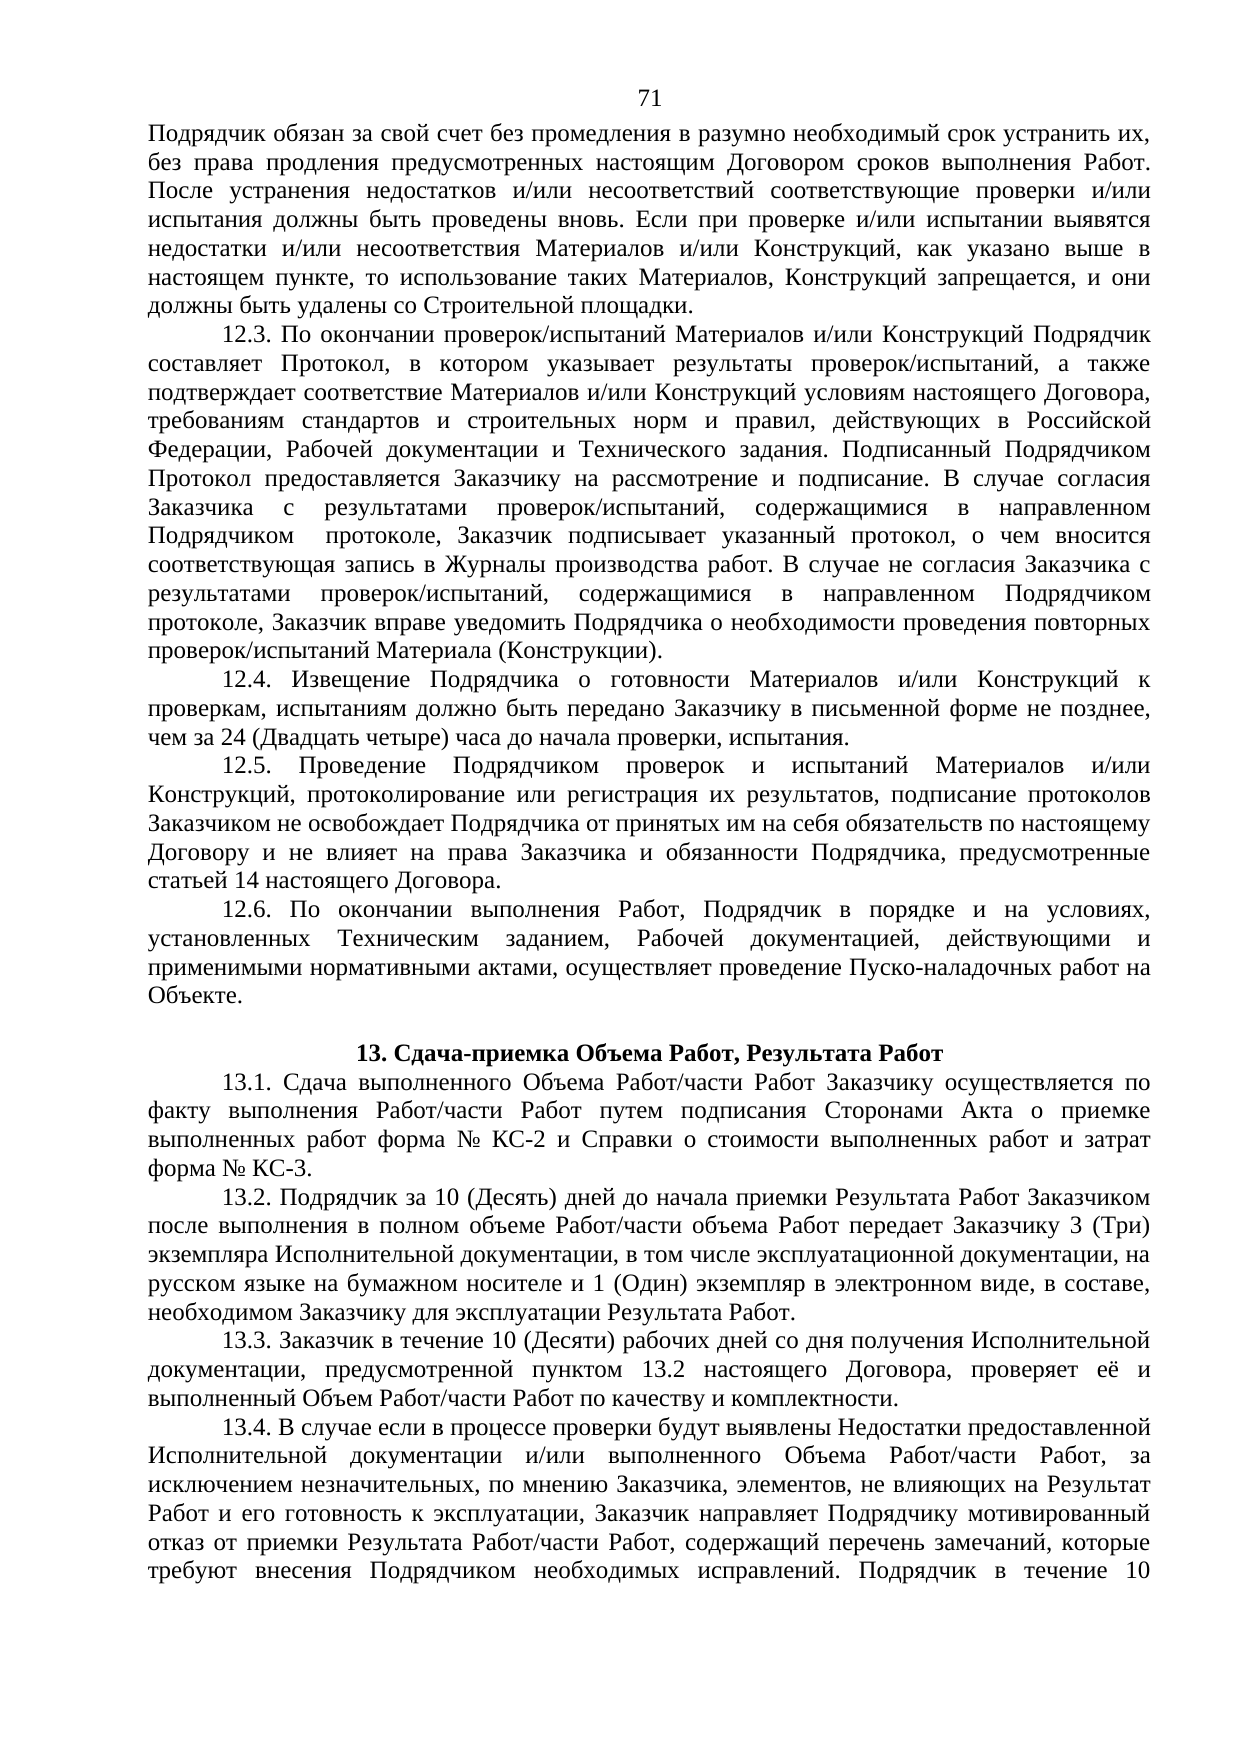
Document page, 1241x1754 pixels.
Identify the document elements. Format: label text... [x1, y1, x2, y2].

text 13.1. Сдача выполненного Объема Работ/части Работ Заказчику осуществляется по факту выполнения Работ/части Работ путем подписания Сторонами Акта о приемке выполненных работ форма № КС-2 и Справки о стоимости выполненных работ и затрат форма № КС-3. [148, 1067, 1152, 1182]
text 13. Сдача-приемка Объема Работ, Результата Работ [148, 1038, 1152, 1067]
text 12.5. Проведение Подрядчиком проверок и испытаний Материалов и/или Конструкций, протоколирование или регистрация их результатов, подписание протоколов Заказчиком не освобождает Подрядчика от принятых им на себя обязательств по настоящему Договору и не влияет на права Заказчика и обязанности Подрядчика, предусмотренные статьей 14 настоящего Договора. [148, 751, 1152, 894]
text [148, 1412, 1152, 1584]
text 13.3. Заказчик в течение 10 (Десяти) рабочих дней со дня получения Исполнительной документации, предусмотренной пунктом 13.2 настоящего Договора, проверяет её и выполненный Объем Работ/части Работ по качеству и комплектности. [148, 1326, 1152, 1412]
text 12.3. По окончании проверок/испытаний Материалов и/или Конструкций Подрядчик составляет Протокол, в котором указывает результаты проверок/испытаний, а также подтверждает соответствие Материалов и/или Конструкций условиям настоящего Договора, требованиям стандартов и строительных норм и правил, действующих в Российской Федерации, Рабочей документации и Технического задания. Подписанный Подрядчиком Протокол предоставляется Заказчику на рассмотрение и подписание. В случае согласия Заказчика с результатами проверок/испытаний, содержащимися в направленном Подрядчиком протоколе, Заказчик подписывает указанный протокол, о чем вносится соответствующая запись в Журналы производства работ. В случае не согласия Заказчика с результатами проверок/испытаний, содержащимися в направленном Подрядчиком протоколе, Заказчик вправе уведомить Подрядчика о необходимости проведения повторных проверок/испытаний Материала (Конструкции). [148, 319, 1152, 664]
text 12.4. Извещение Подрядчика о готовности Материалов и/или Конструкций к проверкам, испытаниям должно быть передано Заказчику в письменной форме не позднее, чем за 24 (Двадцать четыре) часа до начала проверки, испытания. [148, 664, 1152, 751]
text 13.2. Подрядчик за 10 (Десять) дней до начала приемки Результата Работ Заказчиком после выполнения в полном объеме Работ/части объема Работ передает Заказчику 3 (Три) экземпляра Исполнительной документации, в том числе эксплуатационной документации, на русском языке на бумажном носителе и 1 (Один) экземпляр в электронном виде, в составе, необходимом Заказчику для эксплуатации Результата Работ. [148, 1182, 1152, 1326]
text 12.6. По окончании выполнения Работ, Подрядчик в порядке и на условиях, установленных Техническим заданием, Рабочей документацией, действующими и применимыми нормативными актами, осуществляет проведение Пуско-наладочных работ на Объекте. [148, 894, 1152, 1009]
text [148, 118, 1152, 319]
